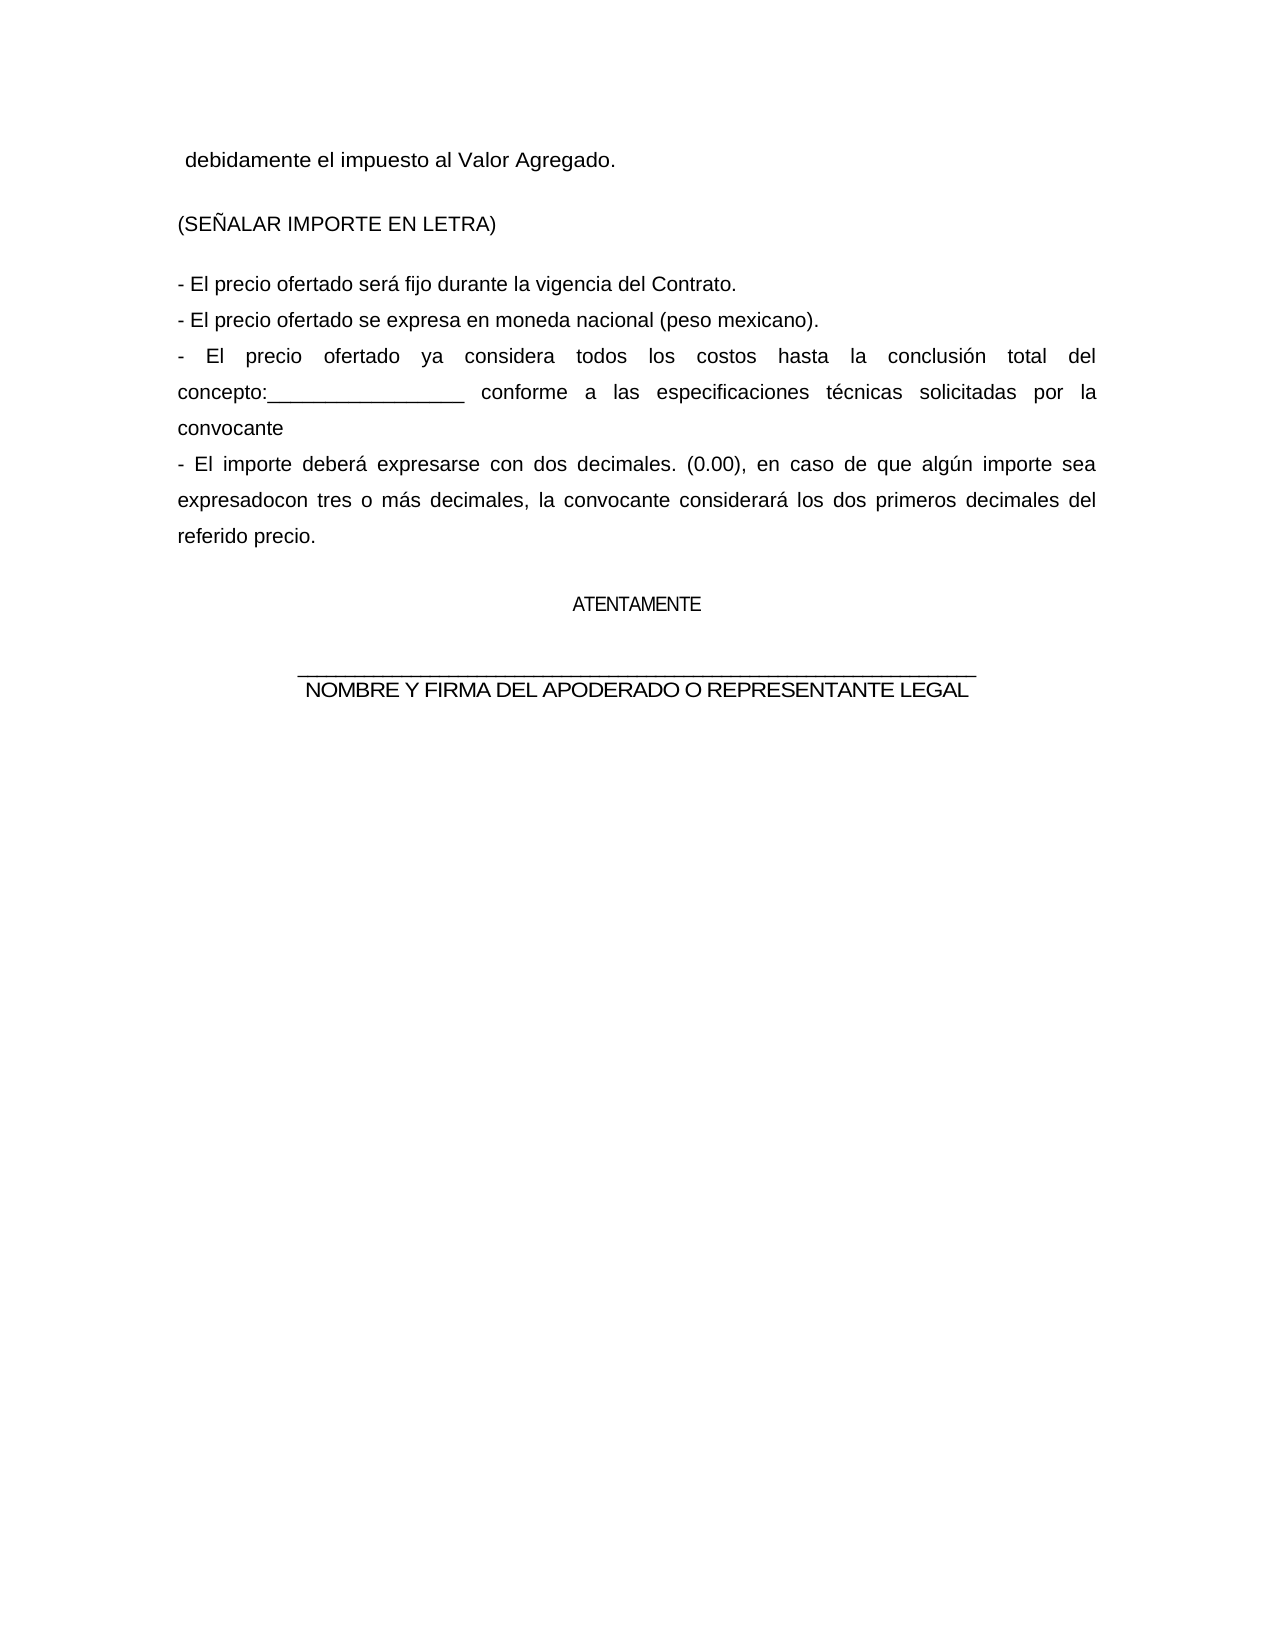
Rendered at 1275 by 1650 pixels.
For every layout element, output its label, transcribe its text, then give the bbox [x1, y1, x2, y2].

text ________________________________________________________________________ [177, 658, 1098, 678]
text (SEÑALAR IMPORTE EN LETRA) [177, 212, 1098, 236]
text ATENTAMENTE [177, 596, 1098, 615]
text - El precio ofertado se expresa en moneda nacional (peso mexicano). [177, 308, 1098, 332]
text - El precio ofertado ya considera todos los costos hasta la conclusión total del concepto:_________________ conforme a las especificaciones técnicas solicitadas por la convocante [177, 344, 1098, 440]
text NOMBRE Y FIRMA DEL APODERADO O REPRESENTANTE LEGAL [177, 678, 1098, 702]
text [185, 148, 1093, 172]
text - El precio ofertado será fijo durante la vigencia del Contrato. [177, 272, 1098, 296]
text - El importe deberá expresarse con dos decimales. (0.00), en caso de que algún importe sea expresadocon tres o más decimales, la convocante considerará los dos primeros decimales del referido precio. [177, 452, 1098, 548]
